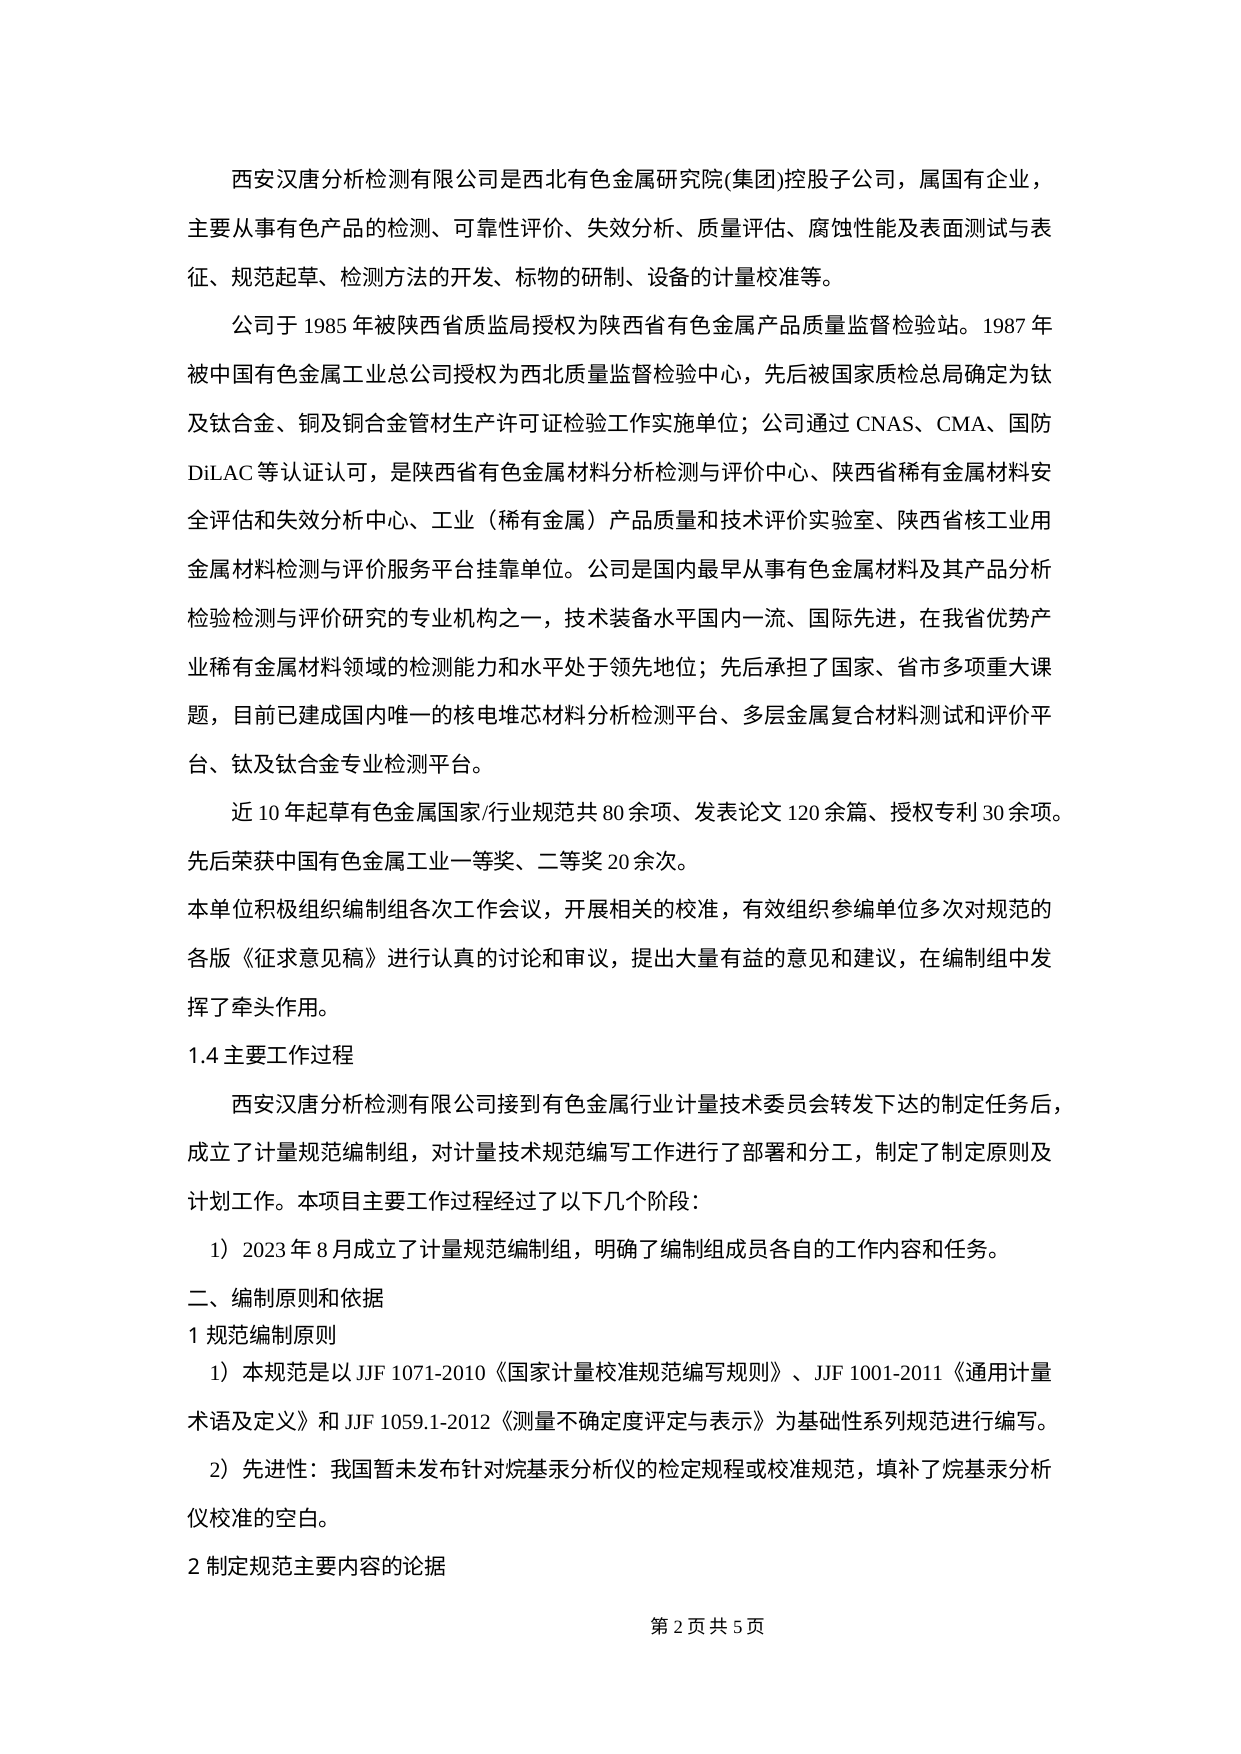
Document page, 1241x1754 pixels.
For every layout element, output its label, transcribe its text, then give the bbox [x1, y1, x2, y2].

text 2）先进性：我国暂未发布针对烷基汞分析仪的检定规程或校准规范，填补了烷基汞分析仪校准的空白。 [187, 1452, 1053, 1533]
text 1.4主要工作过程 [187, 1038, 1053, 1070]
text 1）2023年8月成立了计量规范编制组，明确了编制组成员各自的工作内容和任务。 [187, 1232, 1053, 1264]
text 近10年起草有色金属国家/行业规范共80余项、发表论文120余篇、授权专利30余项。先后荣获中国有色金属工业一等奖、二等奖20余次。 [187, 795, 1053, 876]
text 1 规范编制原则 [187, 1317, 1053, 1350]
text 公司于1985年被陕西省质监局授权为陕西省有色金属产品质量监督检验站。1987年被中国有色金属工业总公司授权为西北质量监督检验中心，先后被国家质检总局确定为钛及钛合金、铜及铜合金管材生产许可证检验工作实施单位；公司通过CNAS、CMA、国防DiLAC等认证认可，是陕西省有色金属材料分析检测与评价中心、陕西省稀有金属材料安全评估和失效分析中心、工业（稀有金属）产品质量和技术评价实验室、陕西省核工业用金属材料检测与评价服务平台挂靠单位。公司是国内最早从事有色金属材料及其产品分析检验检测与评价研究的专业机构之一，技术装备水平国内一流、国际先进，在我省优势产业稀有金属材料领域的检测能力和水平处于领先地位；先后承担了国家、省市多项重大课题，目前已建成国内唯一的核电堆芯材料分析检测平台、多层金属复合材料测试和评价平台、钛及钛合金专业检测平台。 [187, 308, 1053, 779]
text 西安汉唐分析检测有限公司接到有色金属行业计量技术委员会转发下达的制定任务后，成立了计量规范编制组，对计量技术规范编写工作进行了部署和分工，制定了制定原则及计划工作。本项目主要工作过程经过了以下几个阶段： [187, 1086, 1053, 1216]
text 1）本规范是以JJF 1071-2010《国家计量校准规范编写规则》、JJF 1001-2011《通用计量术语及定义》和JJF 1059.1-2012《测量不确定度评定与表示》为基础性系列规范进行编写。 [187, 1355, 1053, 1436]
text 2 制定规范主要内容的论据 [187, 1549, 1053, 1581]
text 二、编制原则和依据 [187, 1280, 1053, 1313]
text 本单位积极组织编制组各次工作会议，开展相关的校准，有效组织参编单位多次对规范的各版《征求意见稿》进行认真的讨论和审议，提出大量有益的意见和建议，在编制组中发挥了牵头作用。 [187, 892, 1053, 1022]
text 西安汉唐分析检测有限公司是西北有色金属研究院(集团)控股子公司，属国有企业，主要从事有色产品的检测、可靠性评价、失效分析、质量评估、腐蚀性能及表面测试与表征、规范起草、检测方法的开发、标物的研制、设备的计量校准等。 [187, 162, 1053, 292]
